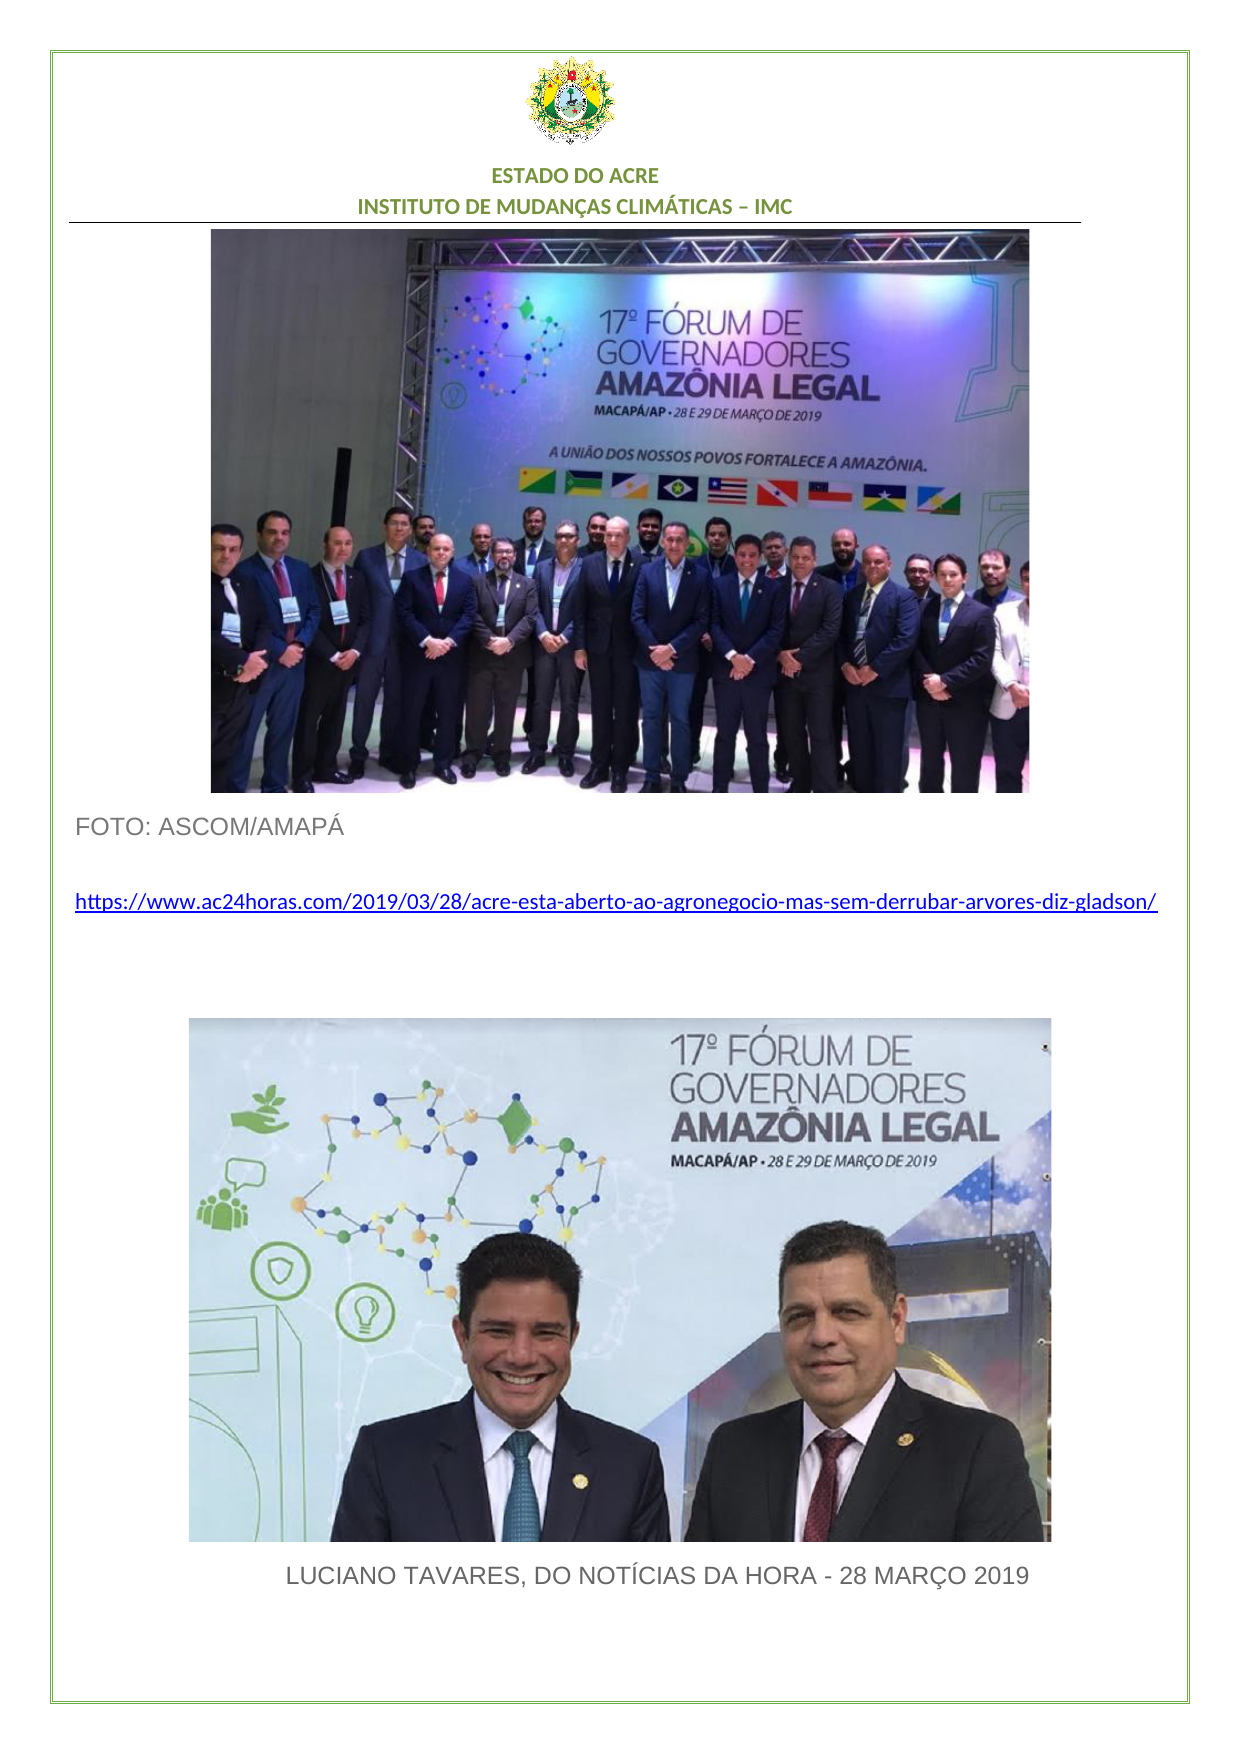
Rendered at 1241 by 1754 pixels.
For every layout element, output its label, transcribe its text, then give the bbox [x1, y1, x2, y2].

text FOTO: ASCOM/AMAPÁ [75, 812, 1165, 840]
picture [525, 56, 616, 145]
picture [188, 1018, 1052, 1542]
text https://www.ac24horas.com/2019/03/28/acre-esta-aberto-ao-agronegocio-mas-sem-derrubar-arvores-diz-gladson/ [75, 887, 1165, 915]
text LUCIANO TAVARES, DO NOTÍCIAS DA HORA - 28 MARÇO 2019 [150, 1561, 1165, 1589]
picture [210, 229, 1030, 793]
